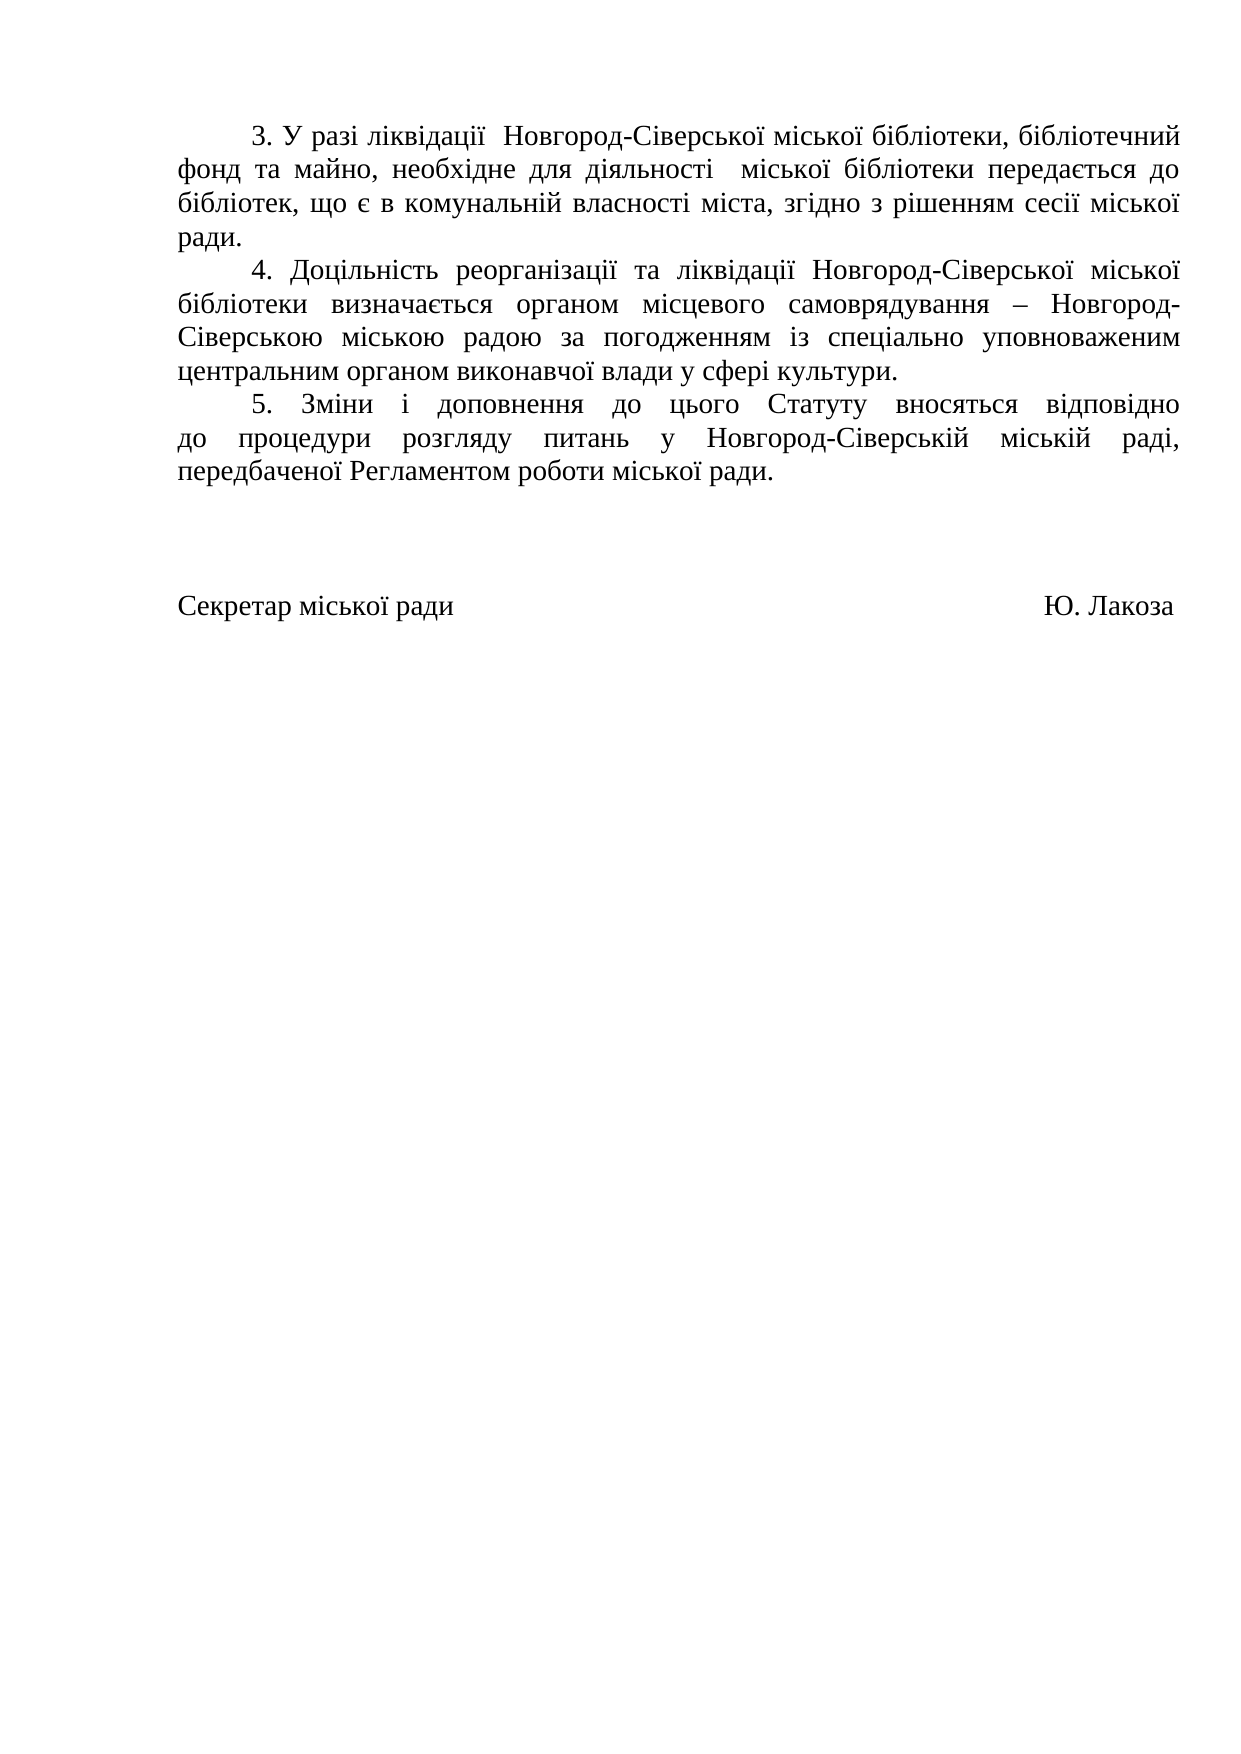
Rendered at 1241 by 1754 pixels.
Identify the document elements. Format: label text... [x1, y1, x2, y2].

text 4. Доцільність реорганізації та ліквідації Новгород-Сіверської міської бібліотеки визначається органом місцевого самоврядування – Новгород-Сіверською міською радою за погодженням із спеціально уповноваженим центральним органом виконавчої влади у сфері культури. [177, 252, 1181, 386]
text 3. У разі ліквідації Новгород-Сіверської міської бібліотеки, бібліотечний фонд та майно, необхідне для діяльності міської бібліотеки передається до бібліотек, що є в комунальній власності міста, згідно з рішенням сесії міської ради. [177, 118, 1181, 252]
text Секретар міської ради Ю. Лакоза [177, 588, 1181, 621]
text 5. Зміни і доповнення до цього Статуту вносяться відповідно до процедури розгляду питань у Новгород-Сіверській міській раді, передбаченої Регламентом роботи міської ради. [177, 386, 1181, 487]
